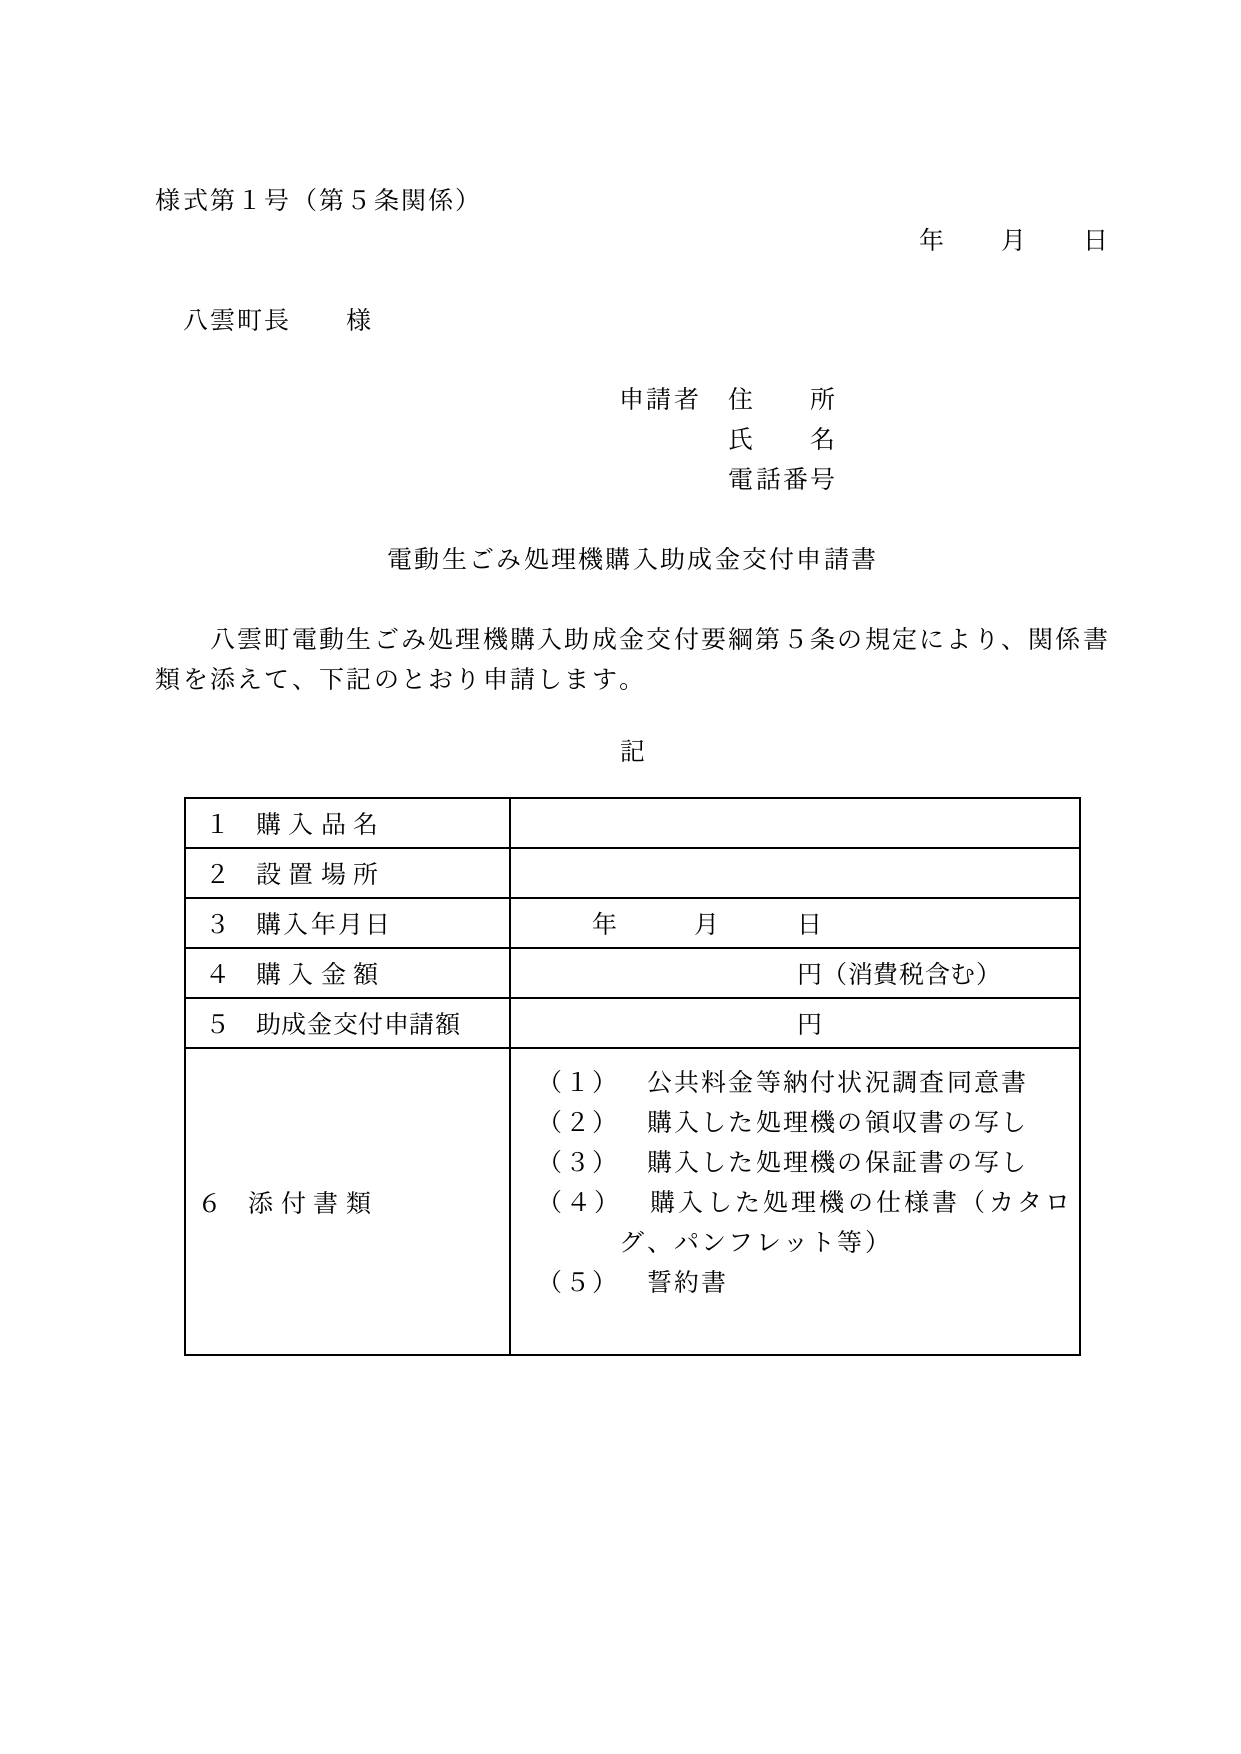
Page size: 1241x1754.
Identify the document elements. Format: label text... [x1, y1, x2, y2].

subtitle 記 [156, 731, 1111, 767]
table_cell ３ 購入年月日 [186, 899, 509, 947]
table_cell 年 月 日 [511, 899, 1079, 947]
table_header １ 購入品名 [186, 799, 509, 847]
text 申請者 住 所 [156, 378, 1111, 418]
table_cell （１） 公共料金等納付状況調査同意書 （２） 購入した処理機の領収書の写し （３） 購入した処理機の保証書の写し （４） 購入した処理機の仕様書（カタログ、パンフレット等） （５） 誓約書 [511, 1049, 1079, 1354]
table_cell ６ 添付書類 [186, 1049, 509, 1354]
text 八雲町長 様 [156, 298, 1111, 338]
table_cell ５ 助成金交付申請額 [186, 999, 509, 1047]
text 電話番号 [156, 458, 1111, 498]
table_cell 円 [511, 999, 1079, 1047]
table_header [511, 799, 1079, 847]
text 電動生ごみ処理機購入助成金交付申請書 [156, 538, 1111, 578]
table_cell 円（消費税含む） [511, 949, 1079, 997]
table_cell ４ 購入金額 [186, 949, 509, 997]
text 年 月 日 [156, 219, 1111, 258]
table_cell ２ 設置場所 [186, 849, 509, 897]
text 様式第１号（第５条関係） [156, 179, 1111, 219]
text 八雲町電動生ごみ処理機購入助成金交付要綱第５条の規定により、関係書類を添えて、下記のとおり申請します。 [156, 618, 1111, 697]
table_cell [511, 849, 1079, 897]
text 氏 名 [156, 418, 1111, 458]
